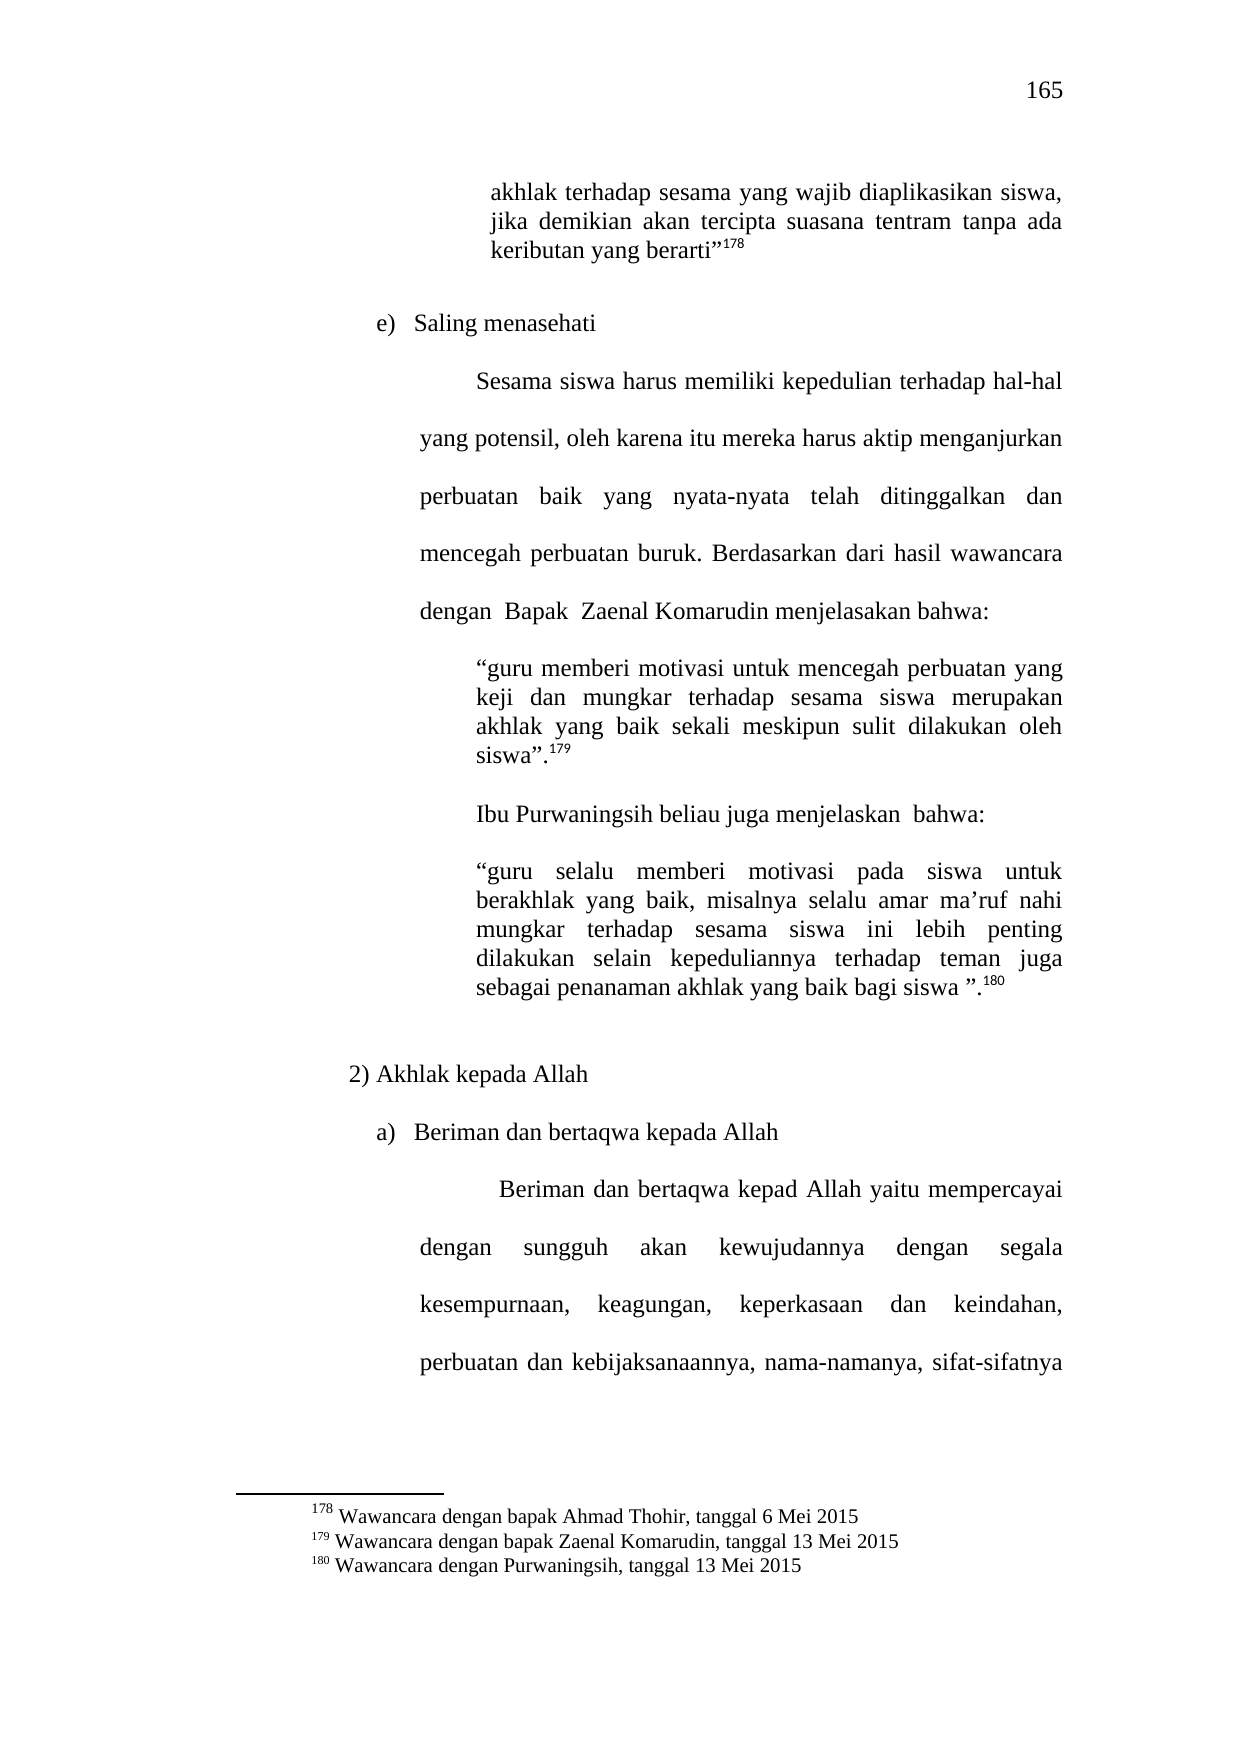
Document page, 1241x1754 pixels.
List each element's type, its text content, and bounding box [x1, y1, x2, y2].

text Ibu Purwaningsih beliau juga menjelaskan bahwa: [419, 799, 1063, 828]
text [419, 1174, 1063, 1376]
text Sesama siswa harus memiliki kepedulian terhadap hal-hal yang potensil, oleh karena itu mereka harus aktip menganjurkan perbuatan baik yang nyata-nyata telah ditinggalkan dan mencegah perbuatan buruk. Berdasarkan dari hasil wawancara dengan Bapak Zaenal Komarudin menjelasakan bahwa: [419, 366, 1063, 624]
text 2) Akhlak kepada Allah [349, 1059, 1063, 1088]
text “guru memberi motivasi untuk mencegah perbuatan yang keji dan mungkar terhadap sesama siswa merupakan akhlak yang baik sekali meskipun sulit dilakukan oleh siswa”. [476, 653, 1063, 770]
list Beriman dan bertaqwa kepada Allah [376, 1117, 1063, 1146]
text “guru selalu memberi motivasi pada siswa untuk berakhlak yang baik, misalnya selalu amar ma’ruf nahi mungkar terhadap sesama siswa ini lebih penting dilakukan selain kepeduliannya terhadap teman juga sebagai penanaman akhlak yang baik bagi siswa ”. [476, 856, 1063, 1002]
list Saling menasehati [376, 308, 1063, 337]
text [490, 177, 1063, 265]
